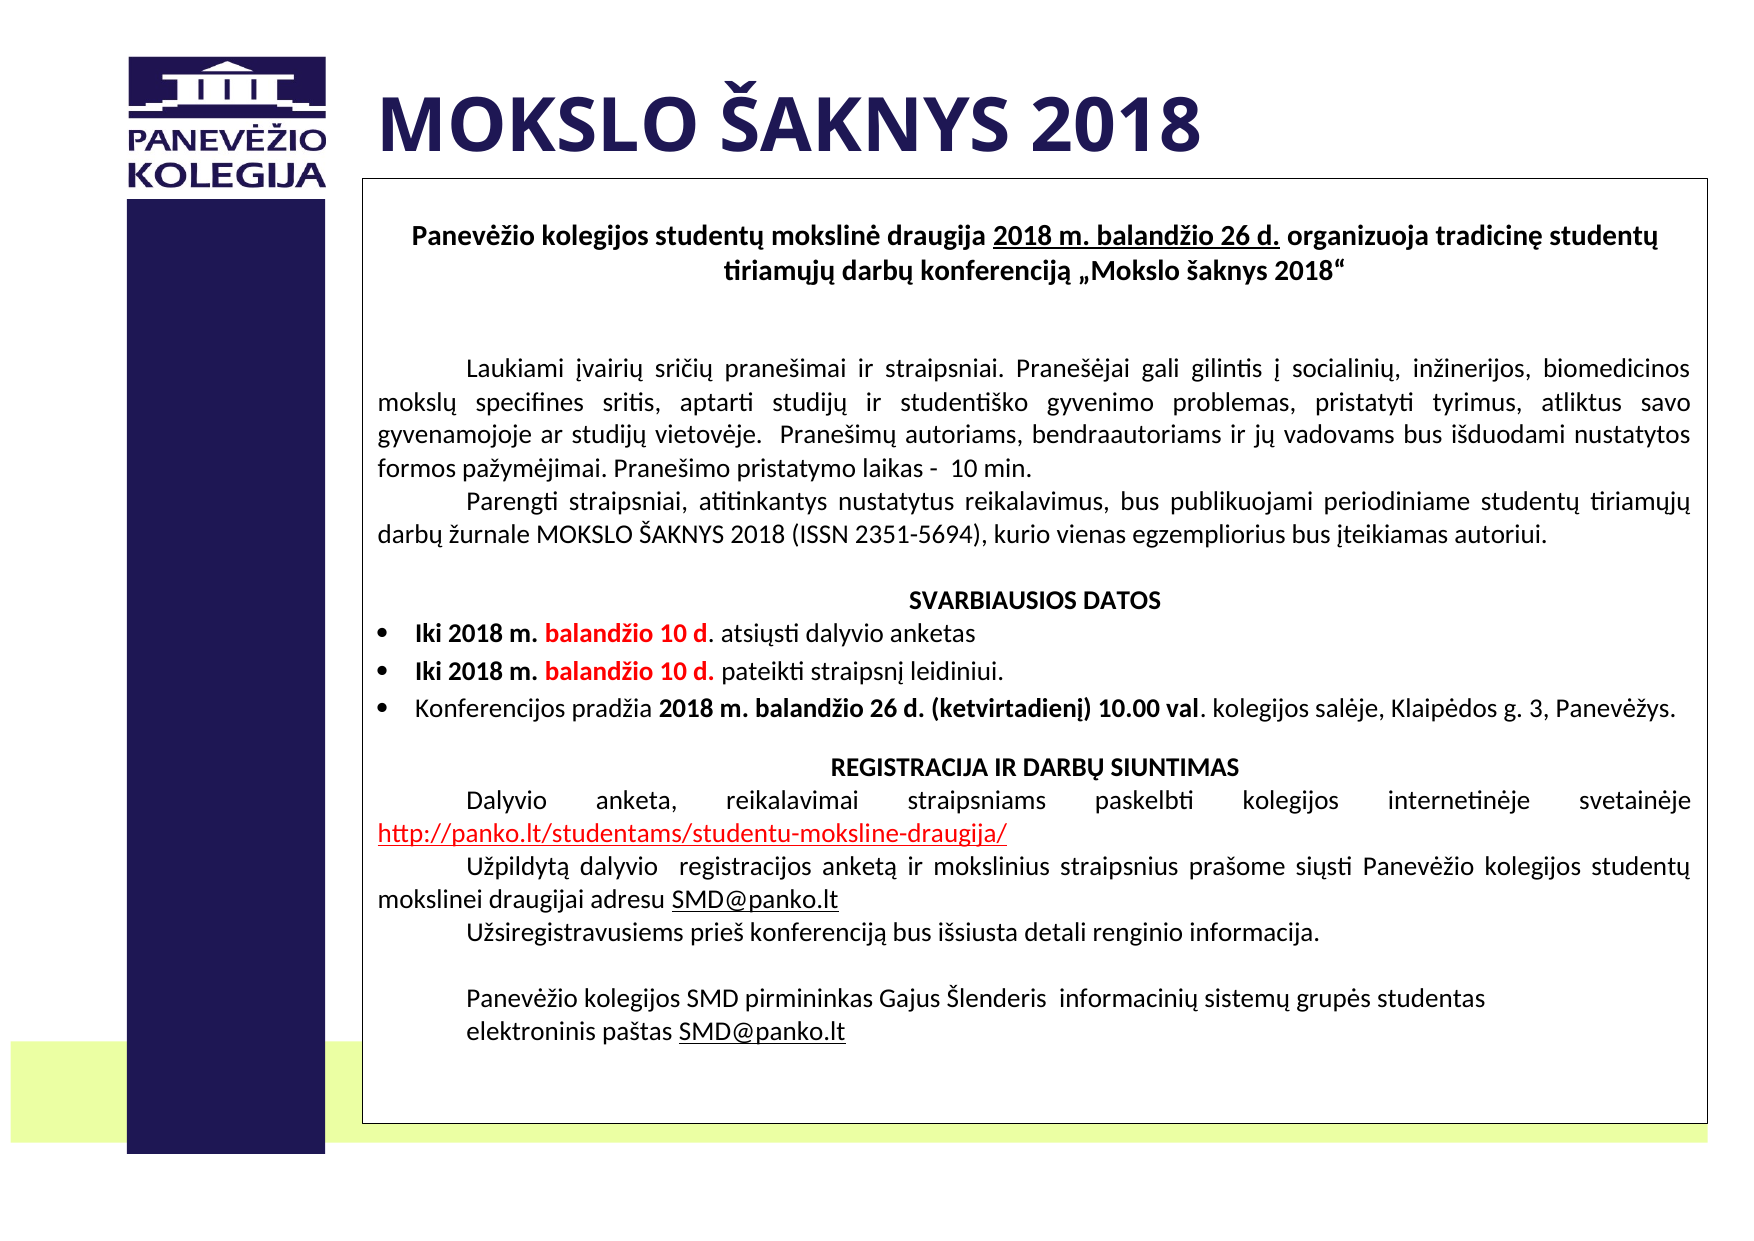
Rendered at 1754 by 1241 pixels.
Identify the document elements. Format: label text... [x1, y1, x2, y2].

picture [126, 53, 326, 193]
list MOKSLO ŠAKNYS 2018 [376, 71, 1648, 173]
